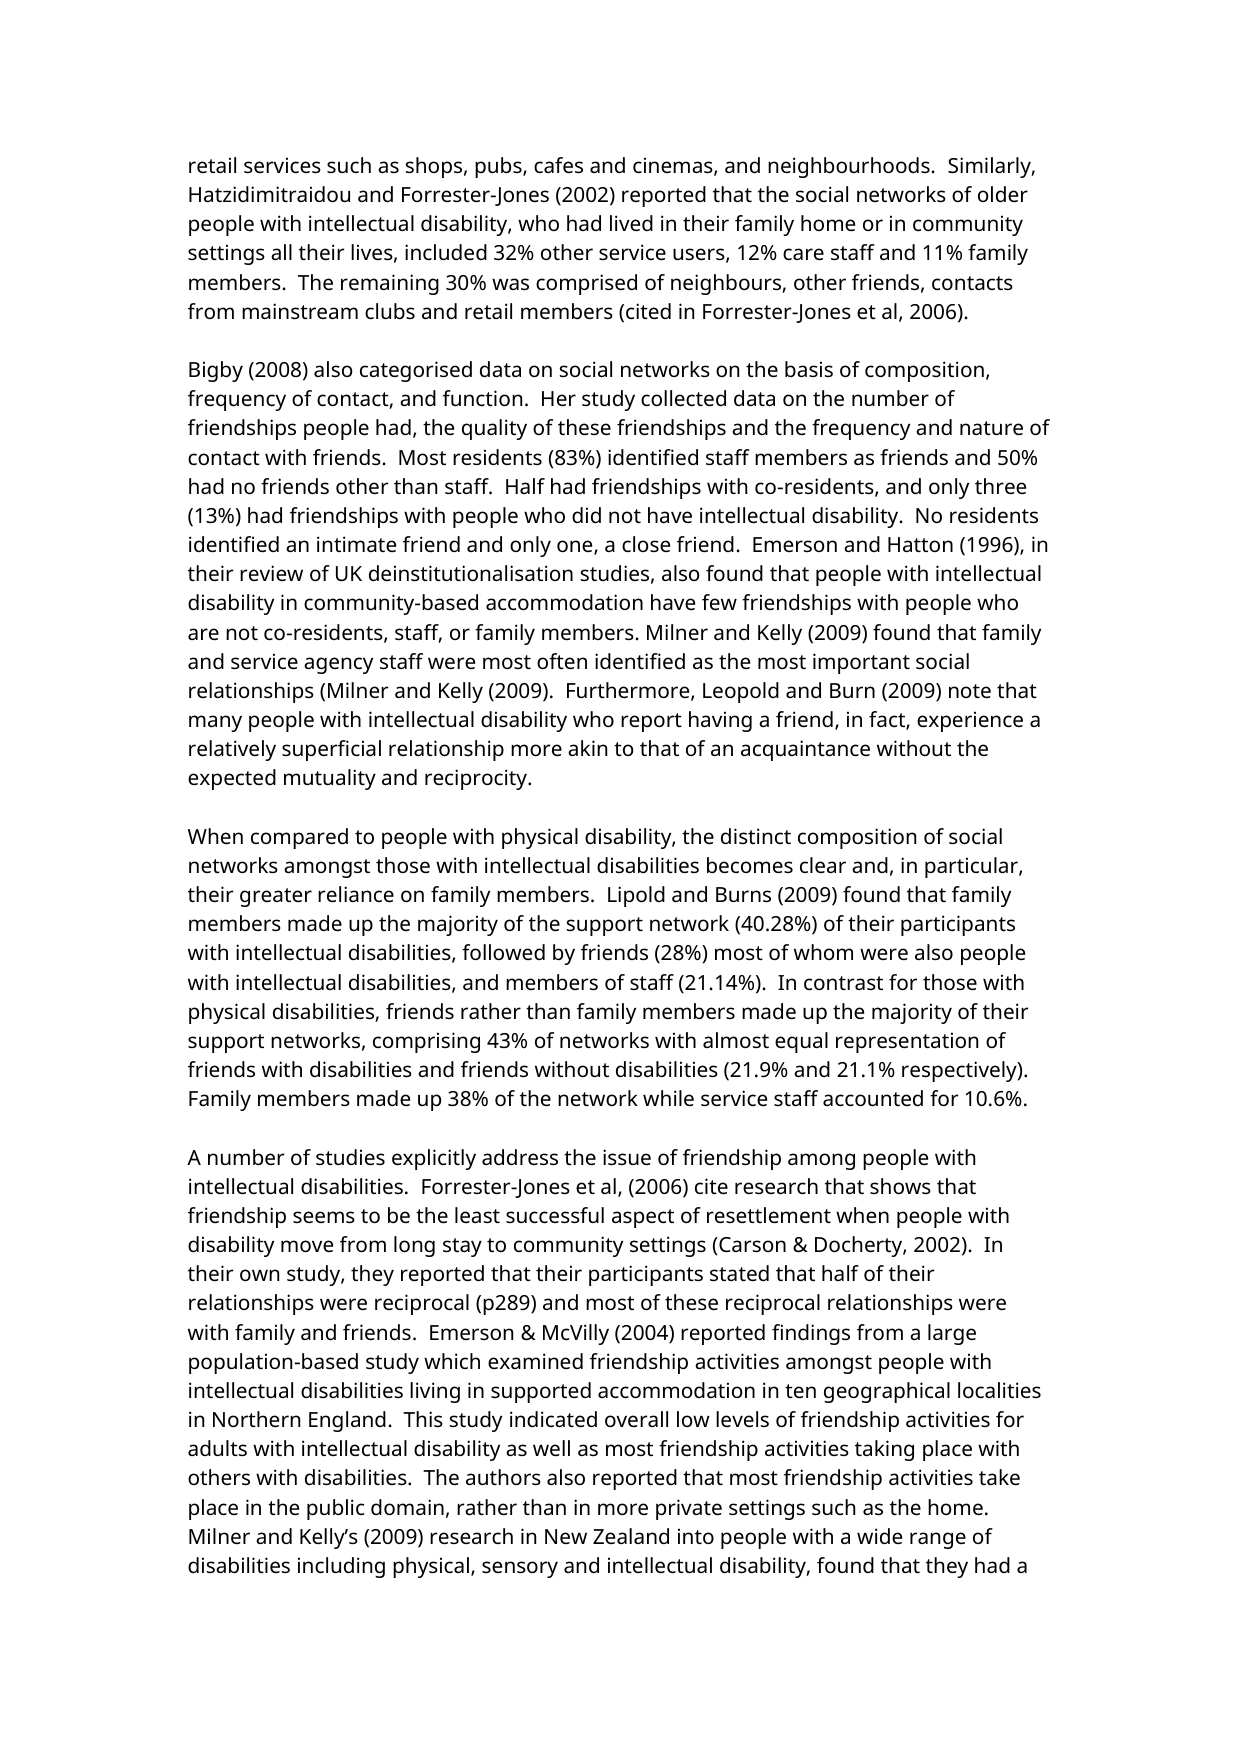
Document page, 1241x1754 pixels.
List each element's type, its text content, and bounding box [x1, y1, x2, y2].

text Bigby (2008) also categorised data on social networks on the basis of composition, frequency of contact, and function. Her study collected data on the number of friendships people had, the quality of these friendships and the frequency and nature of contact with friends. Most residents (83%) identified staff members as friends and 50% had no friends other than staff. Half had friendships with co-residents, and only three (13%) had friendships with people who did not have intellectual disability. No residents identified an intimate friend and only one, a close friend. Emerson and Hatton (1996), in their review of UK deinstitutionalisation studies, also found that people with intellectual disability in community-based accommodation have few friendships with people who are not co-residents, staff, or family members. Milner and Kelly (2009) found that family and service agency staff were most often identified as the most important social relationships (Milner and Kelly (2009). Furthermore, Leopold and Burn (2009) note that many people with intellectual disability who report having a friend, in fact, experience a relatively superficial relationship more akin to that of an acquaintance without the expected mutuality and reciprocity. [187, 354, 1053, 792]
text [187, 1142, 1053, 1579]
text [187, 150, 1053, 325]
text When compared to people with physical disability, the distinct composition of social networks amongst those with intellectual disabilities becomes clear and, in particular, their greater reliance on family members. Lipold and Burns (2009) found that family members made up the majority of the support network (40.28%) of their participants with intellectual disabilities, followed by friends (28%) most of whom were also people with intellectual disabilities, and members of staff (21.14%). In contrast for those with physical disabilities, friends rather than family members made up the majority of their support networks, comprising 43% of networks with almost equal representation of friends with disabilities and friends without disabilities (21.9% and 21.1% respectively). Family members made up 38% of the network while service staff accounted for 10.6%. [187, 821, 1053, 1112]
